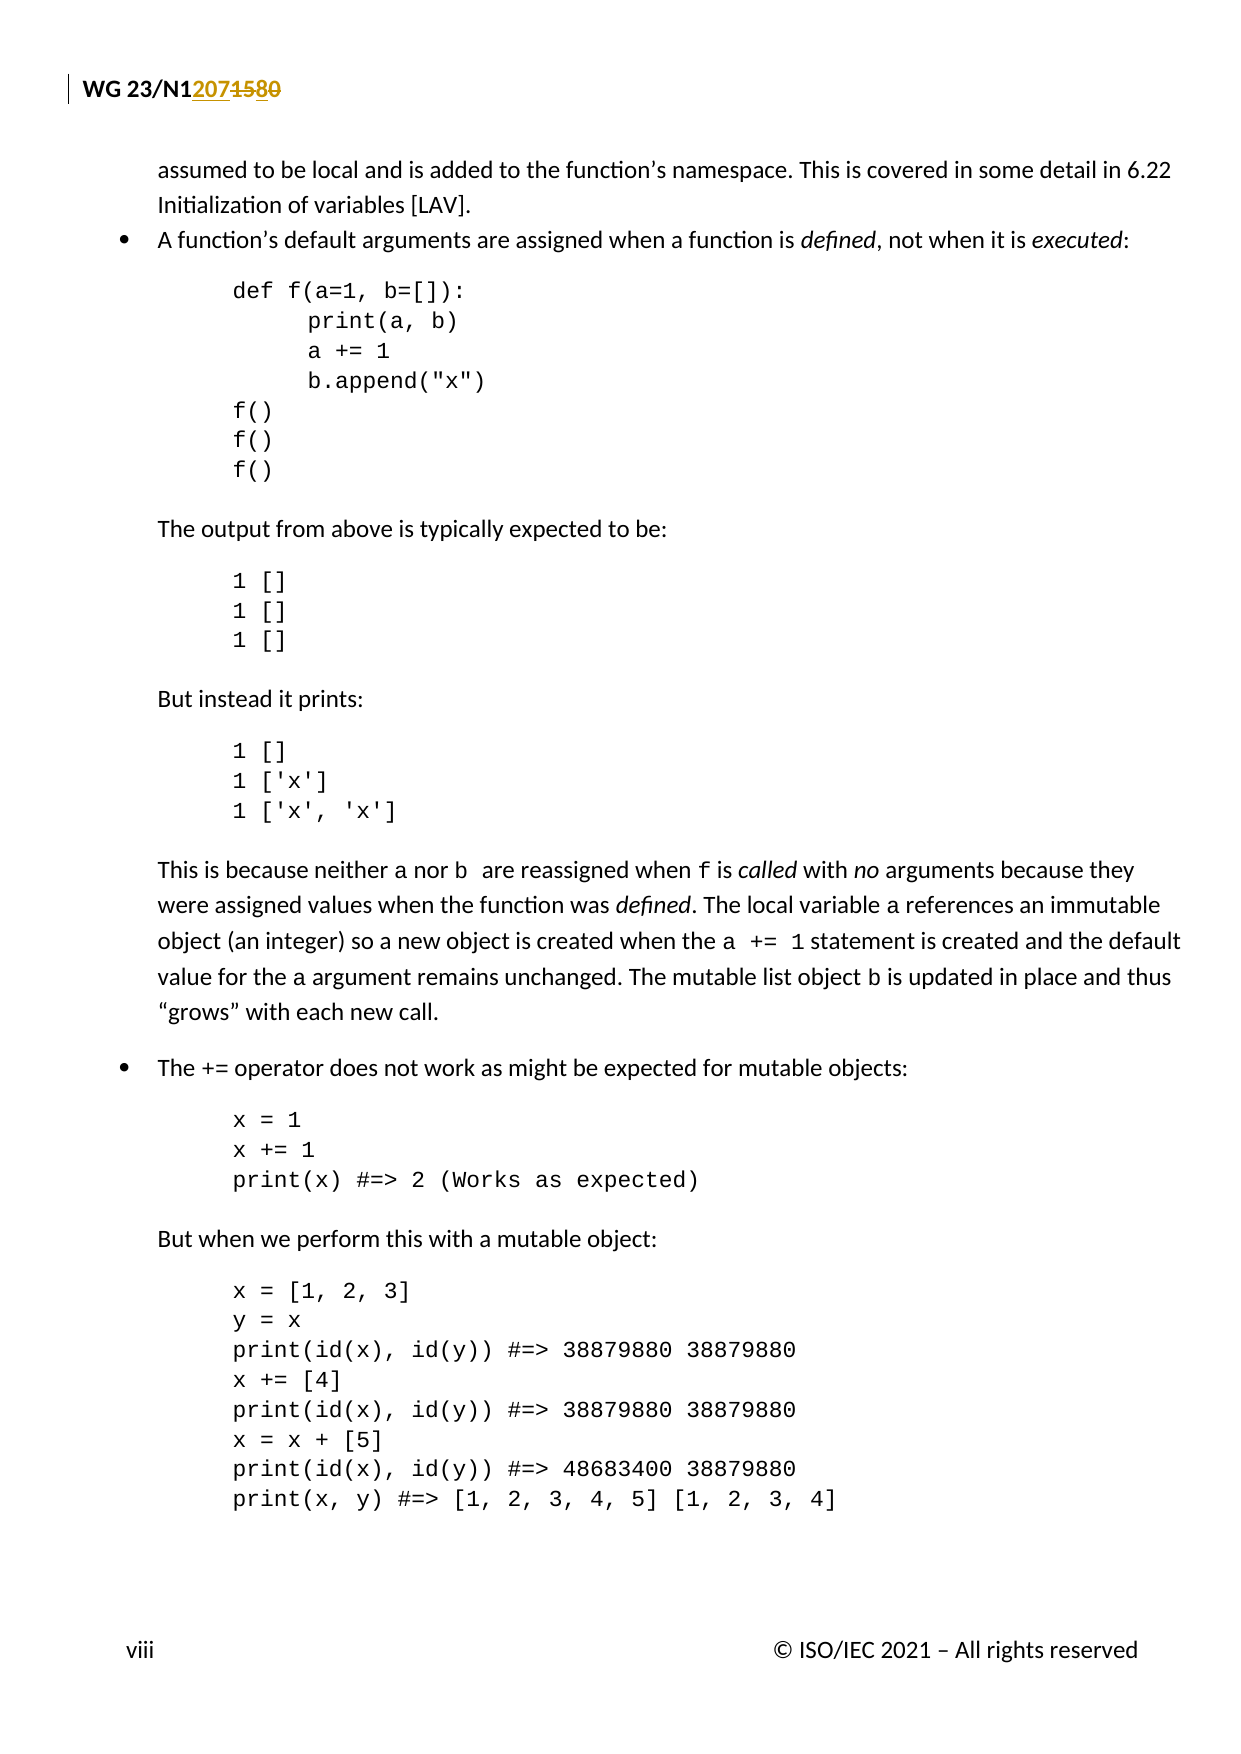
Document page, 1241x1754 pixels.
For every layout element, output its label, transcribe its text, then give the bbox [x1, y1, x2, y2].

text x = 1 [157, 1109, 1182, 1135]
text f() [157, 459, 1182, 484]
text x = x + [5] [157, 1428, 1182, 1454]
text def f(a=1, b=[]): [157, 280, 1182, 306]
text This is because neither a nor b are reassigned when f is called with no arguments because they were assigned values when the function was defined. The local variable a references an immutable object (an integer) so a new object is created when the a += 1 statement is created and the default value for the a argument remains unchanged. The mutable list object b is updated in place and thus “grows” with each new call. [157, 854, 1182, 1027]
text 1 [] [157, 599, 1182, 625]
text But when we perform this with a mutable object: [157, 1223, 1182, 1254]
text 1 ['x', 'x'] [157, 799, 1182, 825]
text print(id(x), id(y)) #=> 48683400 38879880 [157, 1458, 1182, 1484]
text b.append("x") [82, 369, 1182, 395]
text x += 1 [157, 1138, 1182, 1164]
text print(id(x), id(y)) #=> 38879880 38879880 [157, 1338, 1182, 1364]
text a += 1 [82, 339, 1182, 365]
text y = x [157, 1309, 1182, 1335]
text But instead it prints: [157, 684, 1182, 714]
list A function’s default arguments are assigned when a function is defined, not when it is executed: [120, 224, 1182, 254]
list The += operator does not work as might be expected for mutable objects: [120, 1052, 1182, 1083]
text print(a, b) [82, 310, 1182, 336]
text 1 ['x'] [157, 769, 1182, 795]
text f() [157, 399, 1182, 425]
text f() [157, 429, 1182, 455]
text 1 [] [157, 629, 1182, 655]
text print(x, y) #=> [1, 2, 3, 4, 5] [1, 2, 3, 4] [157, 1487, 1182, 1513]
text 1 [] [157, 739, 1182, 765]
text The output from above is typically expected to be: [157, 513, 1182, 544]
text x = [1, 2, 3] [157, 1279, 1182, 1305]
text print(x) #=> 2 (Works as expected) [157, 1168, 1182, 1194]
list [120, 154, 1182, 219]
text print(id(x), id(y)) #=> 38879880 38879880 [157, 1398, 1182, 1424]
text x += [4] [157, 1368, 1182, 1394]
text 1 [] [157, 569, 1182, 595]
